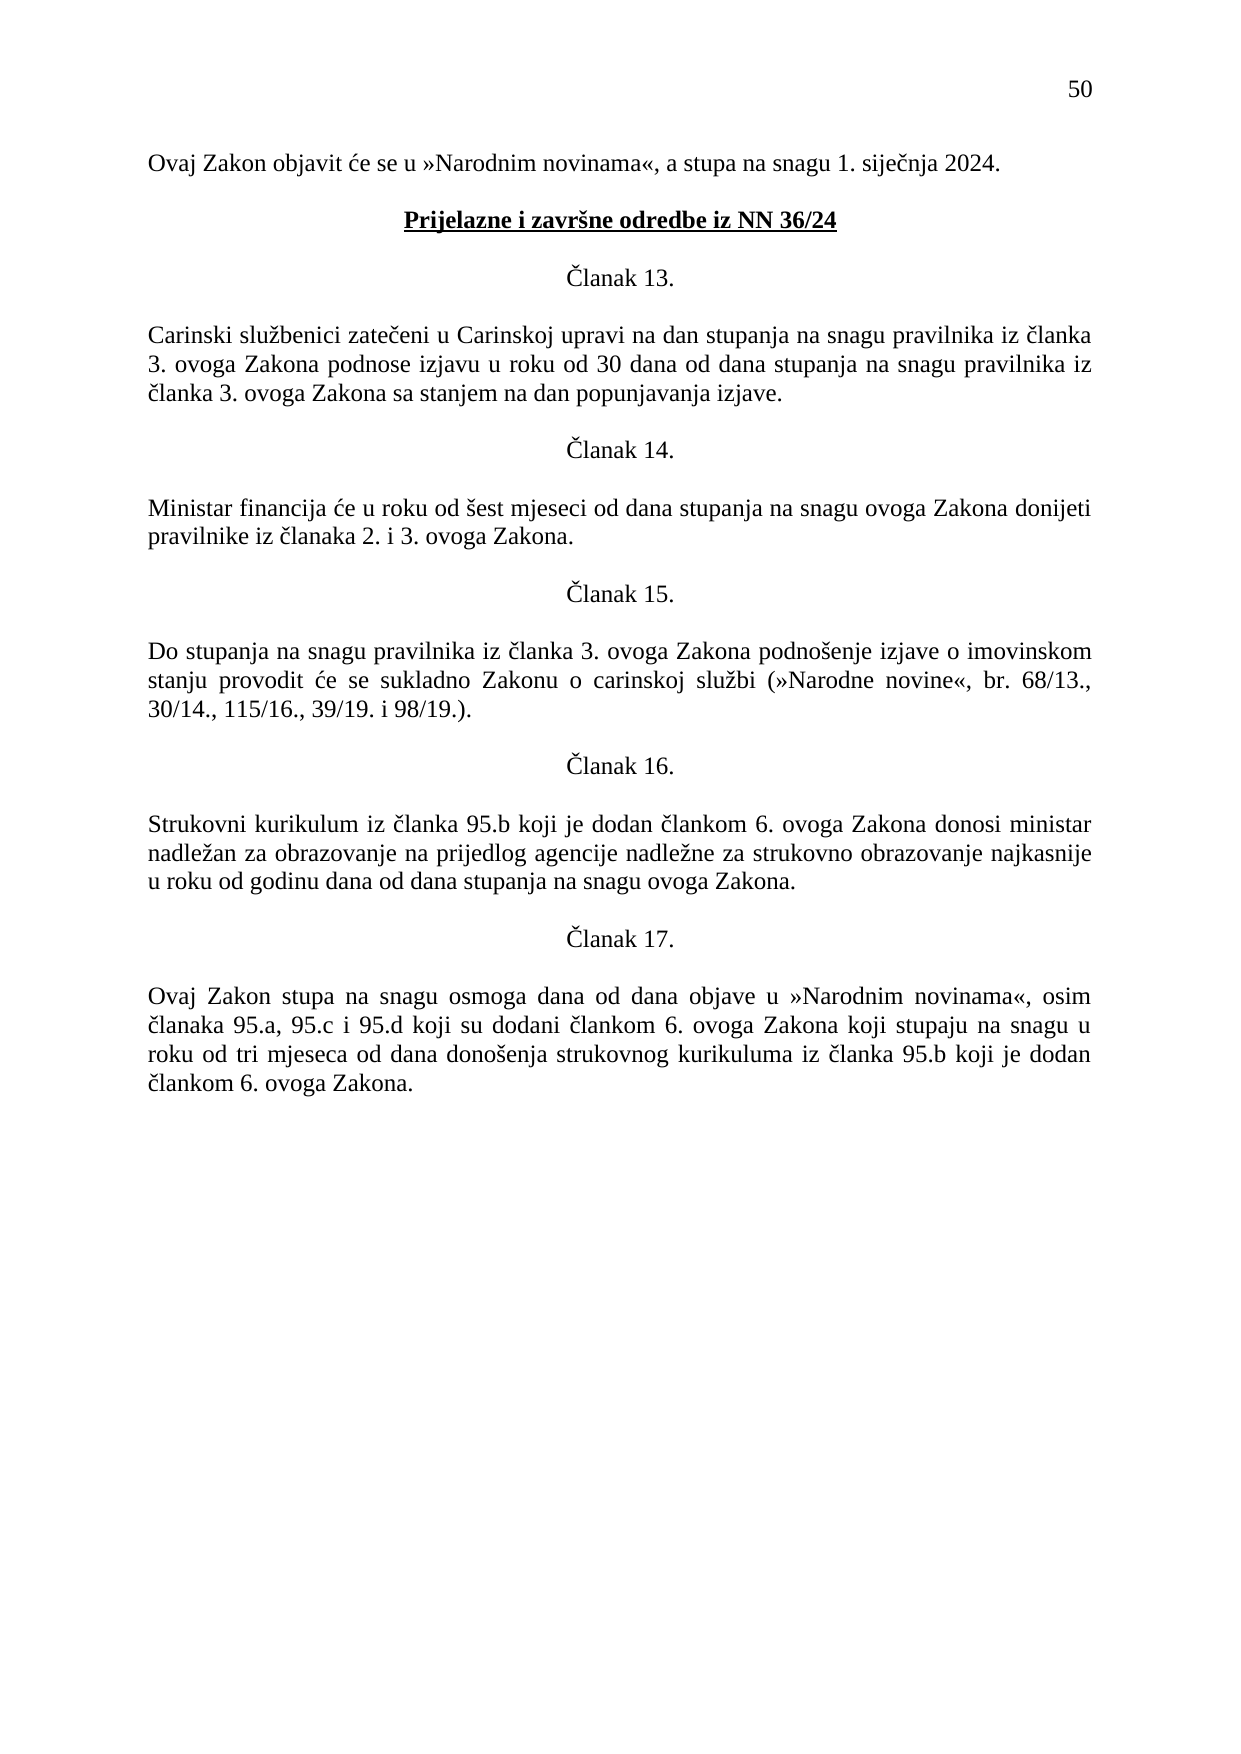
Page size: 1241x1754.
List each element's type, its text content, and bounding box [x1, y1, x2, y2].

text Strukovni kurikulum iz članka 95.b koji je dodan člankom 6. ovoga Zakona donosi ministar nadležan za obrazovanje na prijedlog agencije nadležne za strukovno obrazovanje najkasnije u roku od godinu dana od dana stupanja na snagu ovoga Zakona. [148, 809, 1093, 895]
text Ovaj Zakon objavit će se u »Narodnim novinama«, a stupa na snagu 1. siječnja 2024. [148, 148, 1093, 176]
text Članak 16. [148, 751, 1093, 780]
text Ovaj Zakon stupa na snagu osmoga dana od dana objave u »Narodnim novinama«, osim članaka 95.a, 95.c i 95.d koji su dodani člankom 6. ovoga Zakona koji stupaju na snagu u roku od tri mjeseca od dana donošenja strukovnog kurikuluma iz članka 95.b koji je dodan člankom 6. ovoga Zakona. [148, 981, 1093, 1096]
text Članak 15. [148, 579, 1093, 608]
text Do stupanja na snagu pravilnika iz članka 3. ovoga Zakona podnošenje izjave o imovinskom stanju provodit će se sukladno Zakonu o carinskoj službi (»Narodne novine«, br. 68/13., 30/14., 115/16., 39/19. i 98/19.). [148, 636, 1093, 723]
text Carinski službenici zatečeni u Carinskoj upravi na dan stupanja na snagu pravilnika iz članka 3. ovoga Zakona podnose izjavu u roku od 30 dana od dana stupanja na snagu pravilnika iz članka 3. ovoga Zakona sa stanjem na dan popunjavanja izjave. [148, 320, 1093, 406]
text Prijelazne i završne odredbe iz NN 36/24 [148, 205, 1093, 234]
text Članak 13. [148, 263, 1093, 291]
text Ministar financija će u roku od šest mjeseci od dana stupanja na snagu ovoga Zakona donijeti pravilnike iz članaka 2. i 3. ovoga Zakona. [148, 493, 1093, 550]
text Članak 17. [148, 924, 1093, 953]
text Članak 14. [148, 435, 1093, 464]
